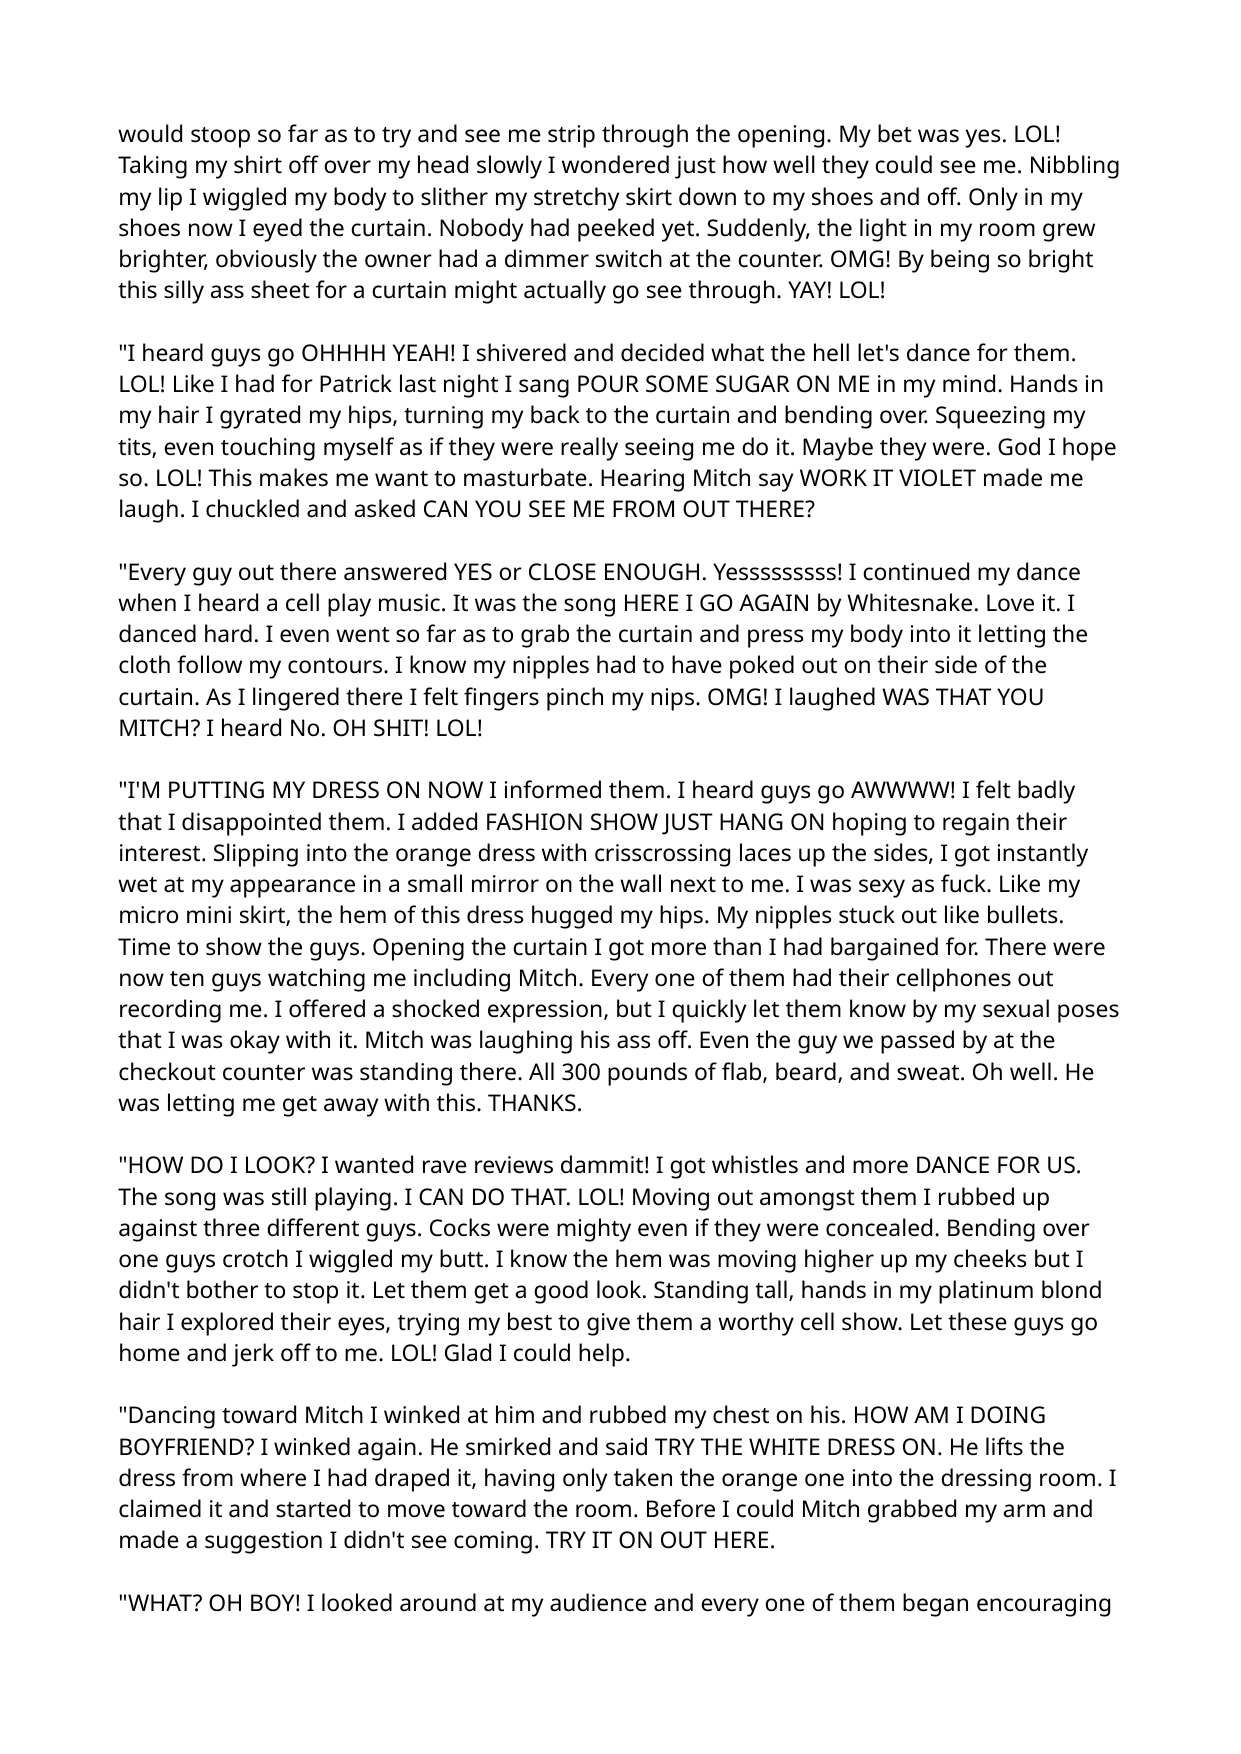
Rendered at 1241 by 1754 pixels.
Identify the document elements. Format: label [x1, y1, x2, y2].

text [118, 118, 1122, 1618]
